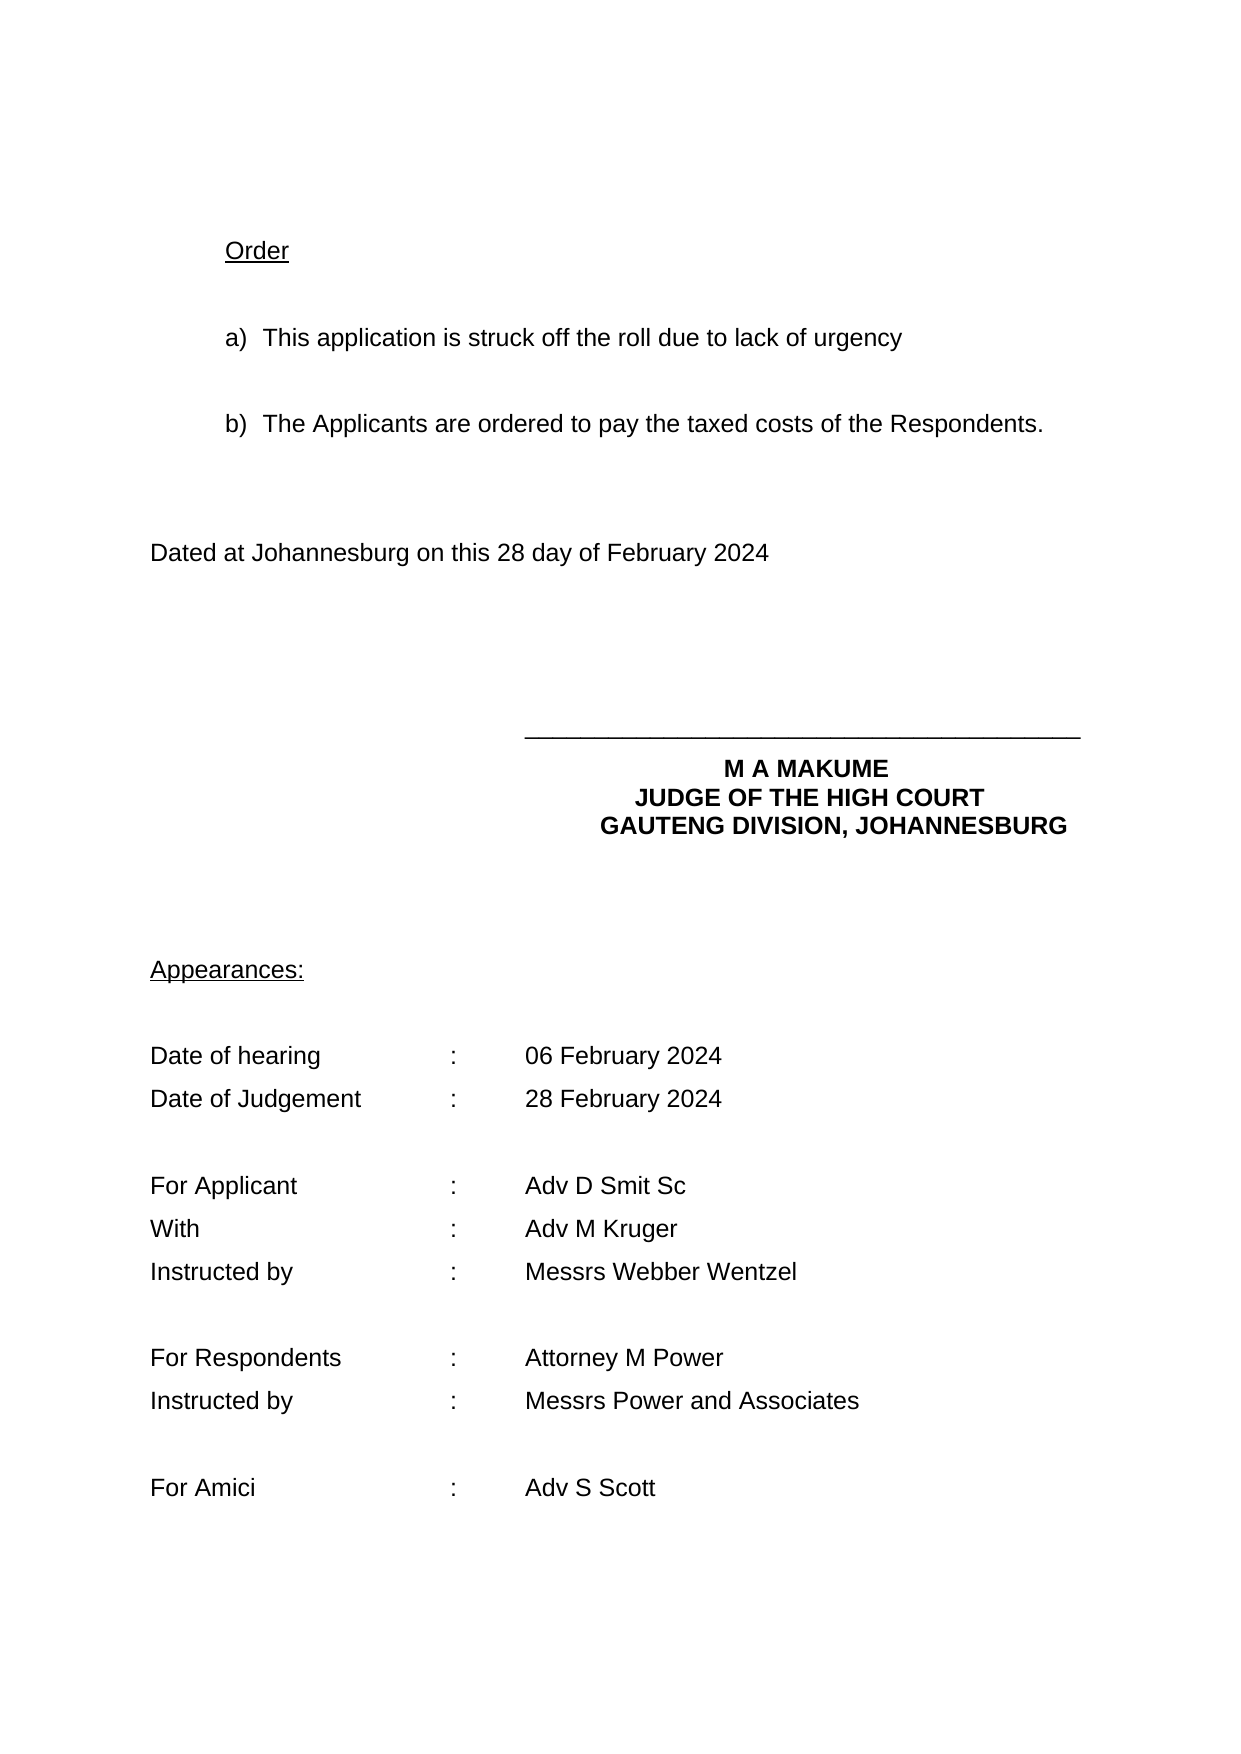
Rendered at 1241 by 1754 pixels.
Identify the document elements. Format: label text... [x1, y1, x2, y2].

text Date of Judgement : 28 February 2024 [150, 1084, 1090, 1113]
text ________________________________________ [150, 711, 1090, 739]
text Instructed by : Messrs Power and Associates [150, 1386, 1090, 1415]
text For Amici : Adv S Scott [150, 1472, 1090, 1501]
text a) This application is struck off the roll due to lack of urgency [225, 322, 1090, 351]
text Date of hearing : 06 February 2024 [150, 1041, 1090, 1070]
text b) The Applicants are ordered to pay the taxed costs of the Respondents. [225, 409, 1090, 437]
text Appearances: [150, 955, 1090, 984]
text M A MAKUME [150, 754, 1090, 782]
text For Applicant : Adv D Smit Sc [150, 1171, 1090, 1199]
text For Respondents : Attorney M Power [150, 1343, 1090, 1372]
text Dated at Johannesburg on this 28 day of February 2024 [150, 538, 1090, 567]
text With : Adv M Kruger [150, 1214, 1090, 1242]
text Instructed by : Messrs Webber Wentzel [150, 1257, 1090, 1286]
text JUDGE OF THE HIGH COURT [150, 782, 1090, 811]
text Order [150, 236, 1090, 265]
text GAUTENG DIVISION, JOHANNESBURG [150, 811, 1090, 840]
